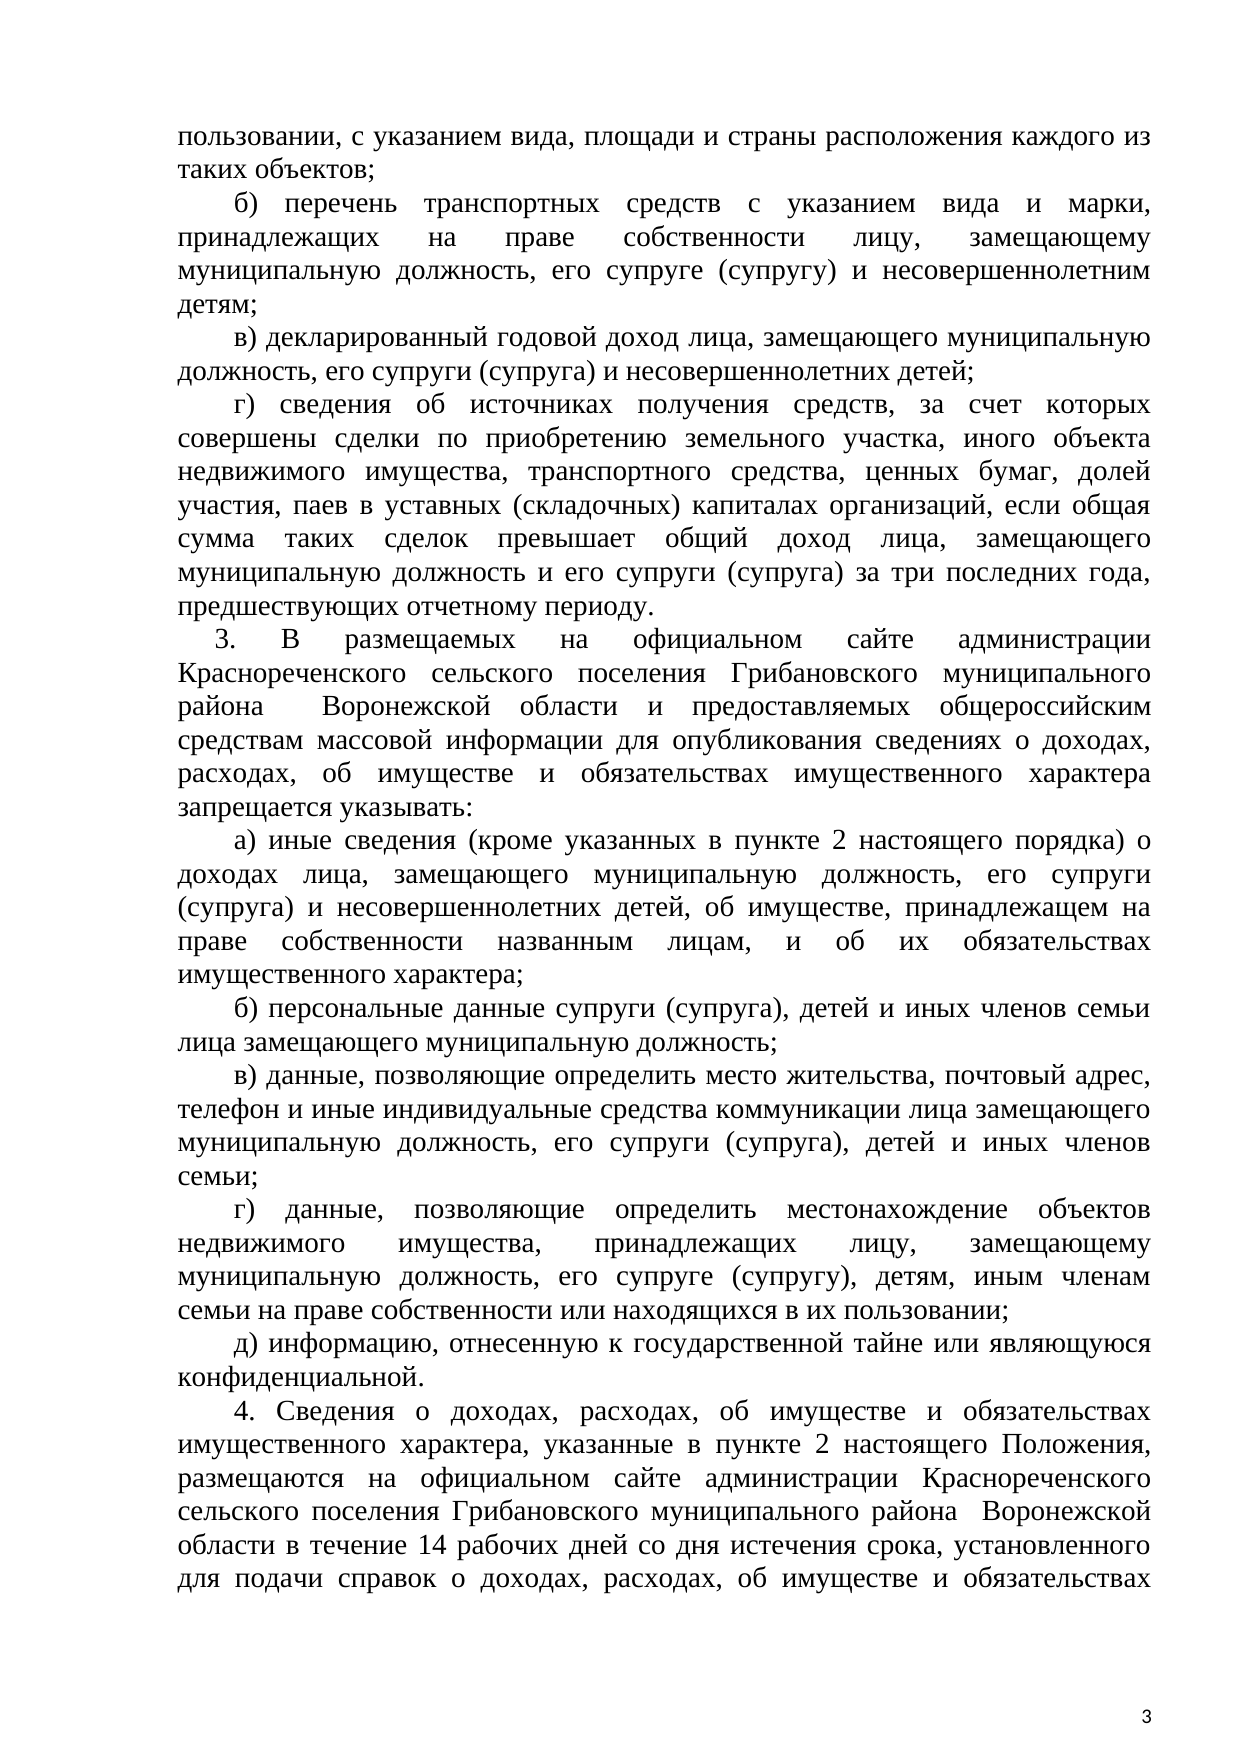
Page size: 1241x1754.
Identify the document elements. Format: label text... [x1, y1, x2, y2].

text в) декларированный годовой доход лица, замещающего муниципальную должность, его супруги (супруга) и несовершеннолетних детей; [177, 319, 1152, 386]
text а) иные сведения (кроме указанных в пункте 2 настоящего порядка) о доходах лица, замещающего муниципальную должность, его супруги (супруга) и несовершеннолетних детей, об имуществе, принадлежащем на праве собственности названным лицам, и об их обязательствах имущественного характера; [177, 822, 1152, 990]
text г) сведения об источниках получения средств, за счет которых совершены сделки по приобретению земельного участка, иного объекта недвижимого имущества, транспортного средства, ценных бумаг, долей участия, паев в уставных (складочных) капиталах организаций, если общая сумма таких сделок превышает общий доход лица, замещающего муниципальную должность и его супруги (супруга) за три последних года, предшествующих отчетному периоду. [177, 386, 1152, 621]
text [177, 1393, 1152, 1594]
text г) данные, позволяющие определить местонахождение объектов недвижимого имущества, принадлежащих лицу, замещающему муниципальную должность, его супруге (супругу), детям, иным членам семьи на праве собственности или находящихся в их пользовании; [177, 1191, 1152, 1326]
text б) персональные данные супруги (супруга), детей и иных членов семьи лица замещающего муниципальную должность; [177, 990, 1152, 1057]
text д) информацию, отнесенную к государственной тайне или являющуюся конфиденциальной. [177, 1326, 1152, 1393]
text в) данные, позволяющие определить место жительства, почтовый адрес, телефон и иные индивидуальные средства коммуникации лица замещающего муниципальную должность, его супруги (супруга), детей и иных членов семьи; [177, 1057, 1152, 1191]
text б) перечень транспортных средств с указанием вида и марки, принадлежащих на праве собственности лицу, замещающему муниципальную должность, его супруге (супругу) и несовершеннолетним детям; [177, 185, 1152, 319]
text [177, 118, 1152, 185]
text 3. В размещаемых на официальном сайте администрации Краснореченского сельского поселения Грибановского муниципального района Воронежской области и предоставляемых общероссийским средствам массовой информации для опубликования сведениях о доходах, расходах, об имуществе и обязательствах имущественного характера запрещается указывать: [177, 621, 1152, 822]
